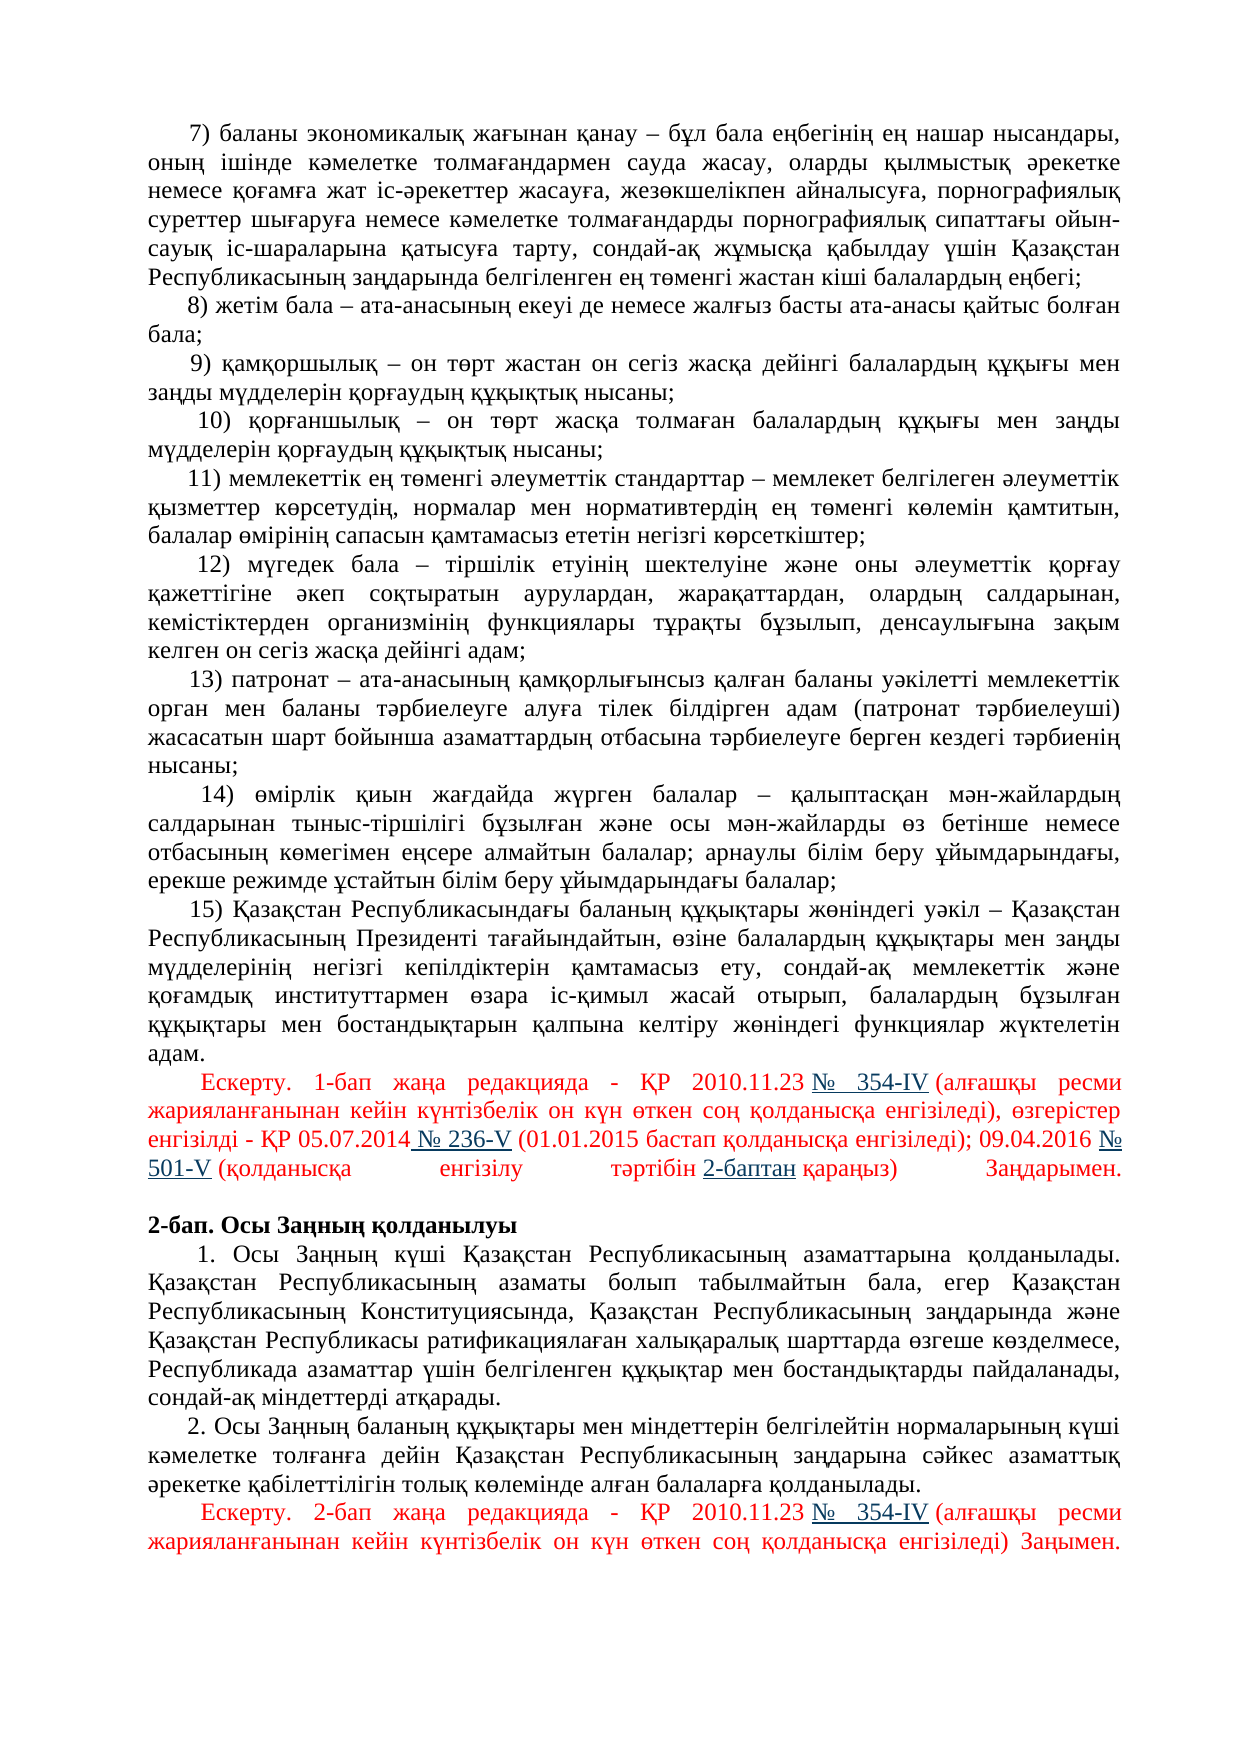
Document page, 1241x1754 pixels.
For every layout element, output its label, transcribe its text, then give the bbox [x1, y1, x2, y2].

text 15) Қазақстан Республикасындағы баланың құқықтары жөніндегі уәкіл – Қазақстан Республикасының Президенті тағайындайтын, өзіне балалардың құқықтары мен заңды мүдделерінің негізгі кепілдіктерін қамтамасыз ету, сондай-ақ мемлекеттік және қоғамдық институттармен өзара іс-қимыл жасай отырып, балалардың бұзылған құқықтары мен бостандықтарын қалпына келтіру жөніндегі функциялар жүктелетін адам. [148, 894, 1122, 1067]
text 13) патронат – ата-анасының қамқорлығынсыз қалған баланы уәкілетті мемлекеттік орган мен баланы тәрбиелеуге алуға тілек білдірген адам (патронат тәрбиелеуші) жасасатын шарт бойынша азаматтардың отбасына тәрбиелеуге берген кездегі тәрбиенің нысаны; [148, 664, 1122, 779]
text 2-бап. Осы Заңның қолданылуы [148, 1210, 1122, 1239]
text 10) қорғаншылық – он төрт жасқа толмаған балалардың құқығы мен заңды мүдделерін қорғаудың құқықтық нысаны; [148, 406, 1122, 463]
text 2. Осы Заңның баланың құқықтары мен міндеттерін белгілейтін нормаларының күші кәмелетке толғанға дейін Қазақстан Республикасының заңдарына сәйкес азаматтық әрекетке қабілеттілігін толық көлемінде алған балаларға қолданылады. [148, 1411, 1122, 1497]
text Ескерту. 1-бап жаңа редакцияда - ҚР 2010.11.23 № 354-IV (алғашқы ресми жарияланғанынан кейін күнтізбелік он күн өткен соң қолданысқа енгізіледі), өзгерістер енгізілді - ҚР 05.07.2014 № 236-V (01.01.2015 бастап қолданысқа енгізіледі); 09.04.2016 № 501-V (қолданысқа енгізілу тәртібін 2-баптан қараңыз) Заңдарымен. [148, 1067, 1122, 1210]
text 1. Осы Заңның күші Қазақстан Республикасының азаматтарына қолданылады. Қазақстан Республикасының азаматы болып табылмайтын бала, егер Қазақстан Республикасының Конституциясында, Қазақстан Республикасының заңдарында және Қазақстан Республикасы ратификациялаған халықаралық шарттарда өзгеше көзделмесе, Республикада азаматтар үшін белгіленген құқықтар мен бостандықтарды пайдаланады, сондай-ақ міндеттерді атқарады. [148, 1239, 1122, 1411]
text 8) жетім бала – ата-анасының екеуі де немесе жалғыз басты ата-анасы қайтыс болған бала; [148, 291, 1122, 348]
text 12) мүгедек бала – тіршілік етуінің шектелуіне және оны әлеуметтік қорғау қажеттігіне әкеп соқтыратын аурулардан, жарақаттардан, олардың салдарынан, кемістіктерден организмінің функциялары тұрақты бұзылып, денсаулығына зақым келген он сегіз жасқа дейінгі адам; [148, 549, 1122, 664]
text 14) өмірлік қиын жағдайда жүрген балалар – қалыптасқан мән-жайлардың салдарынан тыныс-тіршілігі бұзылған және осы мән-жайларды өз бетінше немесе отбасының көмегімен еңсере алмайтын балалар; арнаулы білім беру ұйымдарындағы, ерекше режимде ұстайтын білім беру ұйымдарындағы балалар; [148, 779, 1122, 894]
text Ескерту. 2-бап жаңа редакцияда - ҚР 2010.11.23 № 354-IV (алғашқы ресми жарияланғанынан кейін күнтізбелік он күн өткен соң қолданысқа енгізіледі) Заңымен. [148, 1497, 1122, 1612]
text 9) қамқоршылық – он төрт жастан он сегіз жасқа дейінгі балалардың құқығы мен заңды мүдделерін қорғаудың құқықтық нысаны; [148, 348, 1122, 406]
text 7) баланы экономикалық жағынан қанау – бұл бала еңбегінің ең нашар нысандары, оның ішінде кәмелетке толмағандармен сауда жасау, оларды қылмыстық әрекетке немесе қоғамға жат іс-әрекеттер жасауға, жезөкшелікпен айналысуға, порнографиялық суреттер шығаруға немесе кәмелетке толмағандарды порнографиялық сипаттағы ойын-сауық іс-шараларына қатысуға тарту, сондай-ақ жұмысқа қабылдау үшін Қазақстан Республикасының заңдарында белгіленген ең төменгі жастан кіші балалардың еңбегі; [148, 118, 1122, 291]
text 11) мемлекеттік ең төменгі әлеуметтік стандарттар – мемлекет белгілеген әлеуметтік қызметтер көрсетудің, нормалар мен нормативтердің ең төменгі көлемін қамтитын, балалар өмірінің сапасын қамтамасыз ететін негізгі көрсеткіштер; [148, 463, 1122, 549]
